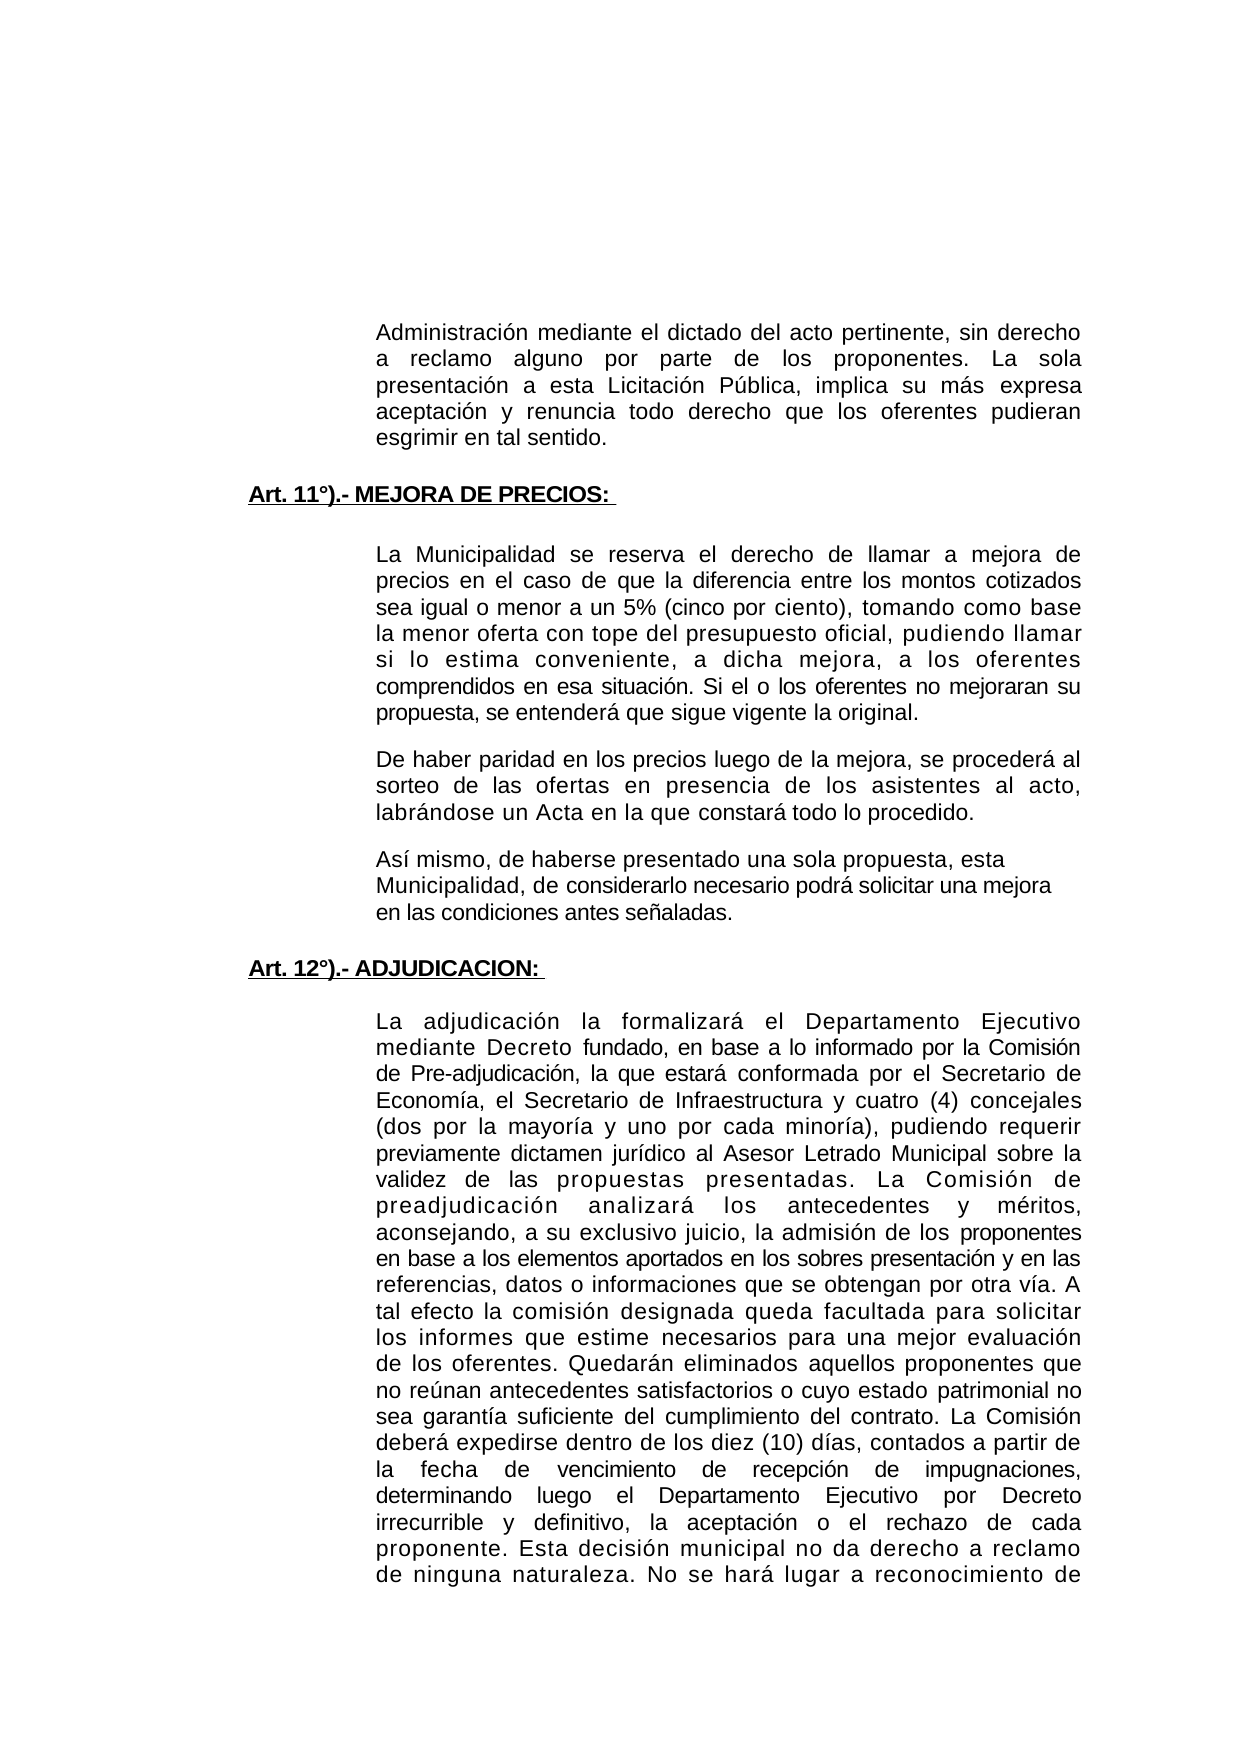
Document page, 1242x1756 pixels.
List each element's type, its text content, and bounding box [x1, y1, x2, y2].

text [376, 319, 1082, 451]
text Así mismo, de haberse presentado una sola propuesta, esta Municipalidad, de considerarlo necesario podrá solicitar una mejora en las condiciones antes señaladas. [376, 846, 1082, 925]
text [376, 1008, 1082, 1587]
text La Municipalidad se reserva el derecho de llamar a mejora de precios en el caso de que la diferencia entre los montos cotizados sea igual o menor a un 5% (cinco por ciento), tomando como base la menor oferta con tope del presupuesto oficial, pudiendo llamar si lo estima conveniente, a dicha mejora, a los oferentes comprendidos en esa situación. Si el o los oferentes no mejoraran su propuesta, se entenderá que sigue vigente la original. [376, 541, 1082, 725]
text De haber paridad en los precios luego de la mejora, se procederá al sorteo de las ofertas en presencia de los asistentes al acto, labrándose un Acta en la que constará todo lo procedido. [376, 746, 1082, 825]
text Art. 12°).- ADJUDICACION: [248, 955, 1082, 981]
text Art. 11°).- MEJORA DE PRECIOS: [248, 481, 1082, 507]
